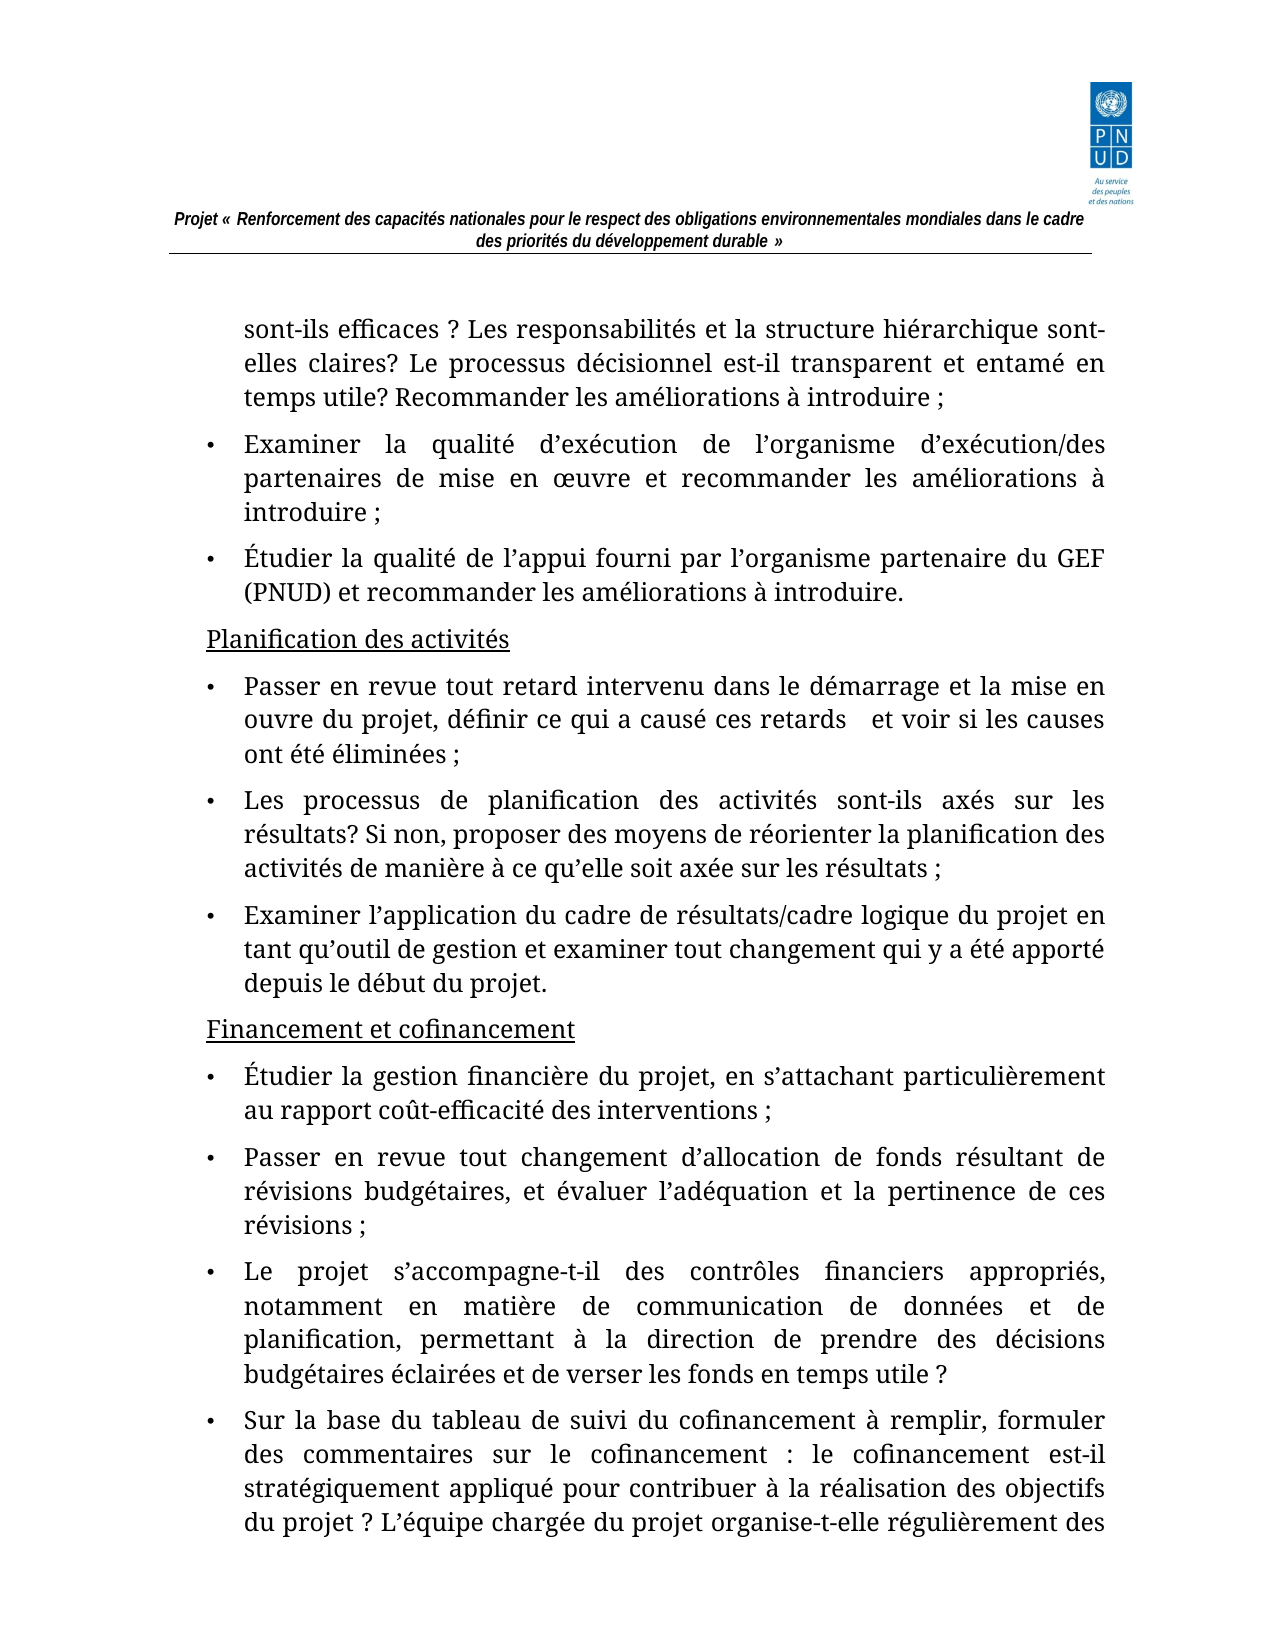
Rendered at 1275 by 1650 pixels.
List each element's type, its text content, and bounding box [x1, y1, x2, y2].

picture [1088, 82, 1134, 206]
list Examiner la qualité d’exécution de l’organisme d’exécution/des partenaires de mise en œuvre et recommander les améliorations à introduire ; [206, 426, 1106, 528]
list Passer en revue tout changement d’allocation de fonds résultant de révisions budgétaires, et évaluer l’adéquation et la pertinence de ces révisions ; [206, 1139, 1106, 1242]
list Passer en revue tout retard intervenu dans le démarrage et la mise en ouvre du projet, définir ce qui a causé ces retards et voir si les causes ont été éliminées ; [206, 668, 1106, 770]
list Financement et cofinancement [206, 1012, 1106, 1046]
list Le projet s’accompagne-t-il des contrôles financiers appropriés, notamment en matière de communication de données et de planification, permettant à la direction de prendre des décisions budgétaires éclairées et de verser les fonds en temps utile ? [206, 1254, 1106, 1390]
list Étudier la qualité de l’appui fourni par l’organisme partenaire du GEF (PNUD) et recommander les améliorations à introduire. [206, 541, 1106, 609]
list Planification des activités [206, 622, 1106, 656]
list Étudier la gestion financière du projet, en s’attachant particulièrement au rapport coût-efficacité des interventions ; [206, 1059, 1106, 1127]
list Les processus de planification des activités sont-ils axés sur les résultats? Si non, proposer des moyens de réorienter la planification des activités de manière à ce qu’elle soit axée sur les résultats ; [206, 783, 1106, 885]
list Examiner l’application du cadre de résultats/cadre logique du projet en tant qu’outil de gestion et examiner tout changement qui y a été apporté depuis le début du projet. [206, 897, 1106, 1000]
